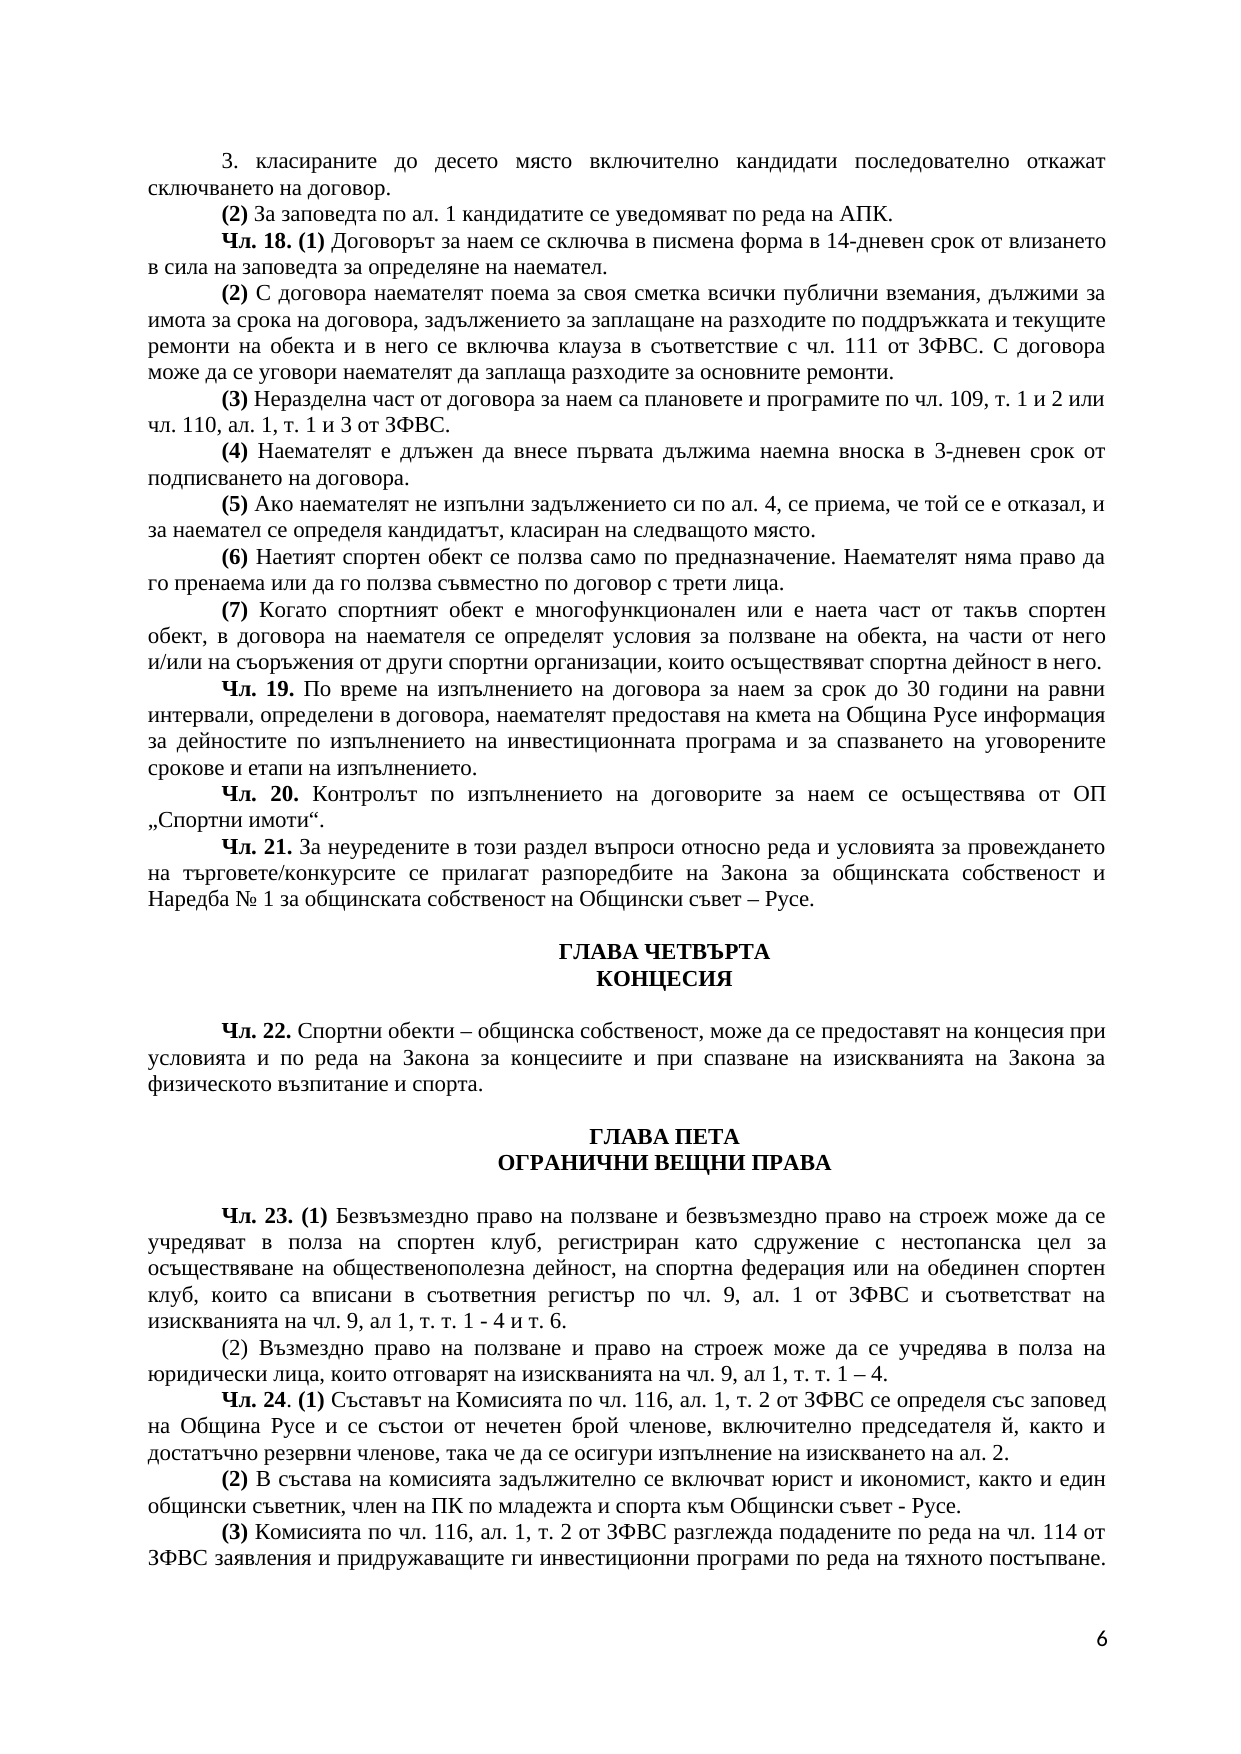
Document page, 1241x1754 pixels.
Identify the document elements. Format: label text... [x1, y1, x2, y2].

text (5) Ако наемателят не изпълни задължението си по ал. 4, се приема, че той се е отказал, и за наемател се определя кандидатът, класиран на следващото място. [148, 490, 1107, 543]
text (2) За заповедта по ал. 1 кандидатите се уведомяват по реда на АПК. [148, 200, 1107, 227]
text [148, 1518, 1107, 1571]
text Чл. 23. (1) Безвъзмездно право на ползване и безвъзмездно право на строеж може да се учредяват в полза на спортен клуб, регистриран като сдружение с нестопанска цел за осъществяване на общественополезна дейност, на спортна федерация или на обединен спортен клуб, които са вписани в съответния регистър по чл. 9, ал. 1 от ЗФВС и съответстват на изискванията на чл. 9, ал 1, т. т. 1 - 4 и т. 6. [148, 1202, 1107, 1333]
text ГЛАВА ПЕТА [148, 1123, 1107, 1149]
text Чл. 18. (1) Договорът за наем се сключва в писмена форма в 14-дневен срок от влизането в сила на заповедта за определяне на наемател. [148, 227, 1107, 279]
text Чл. 22. Спортни обекти – общинска собственост, може да се предоставят на концесия при условията и по реда на Закона за концесиите и при спазване на изискванията на Закона за физическото възпитание и спорта. [148, 1017, 1107, 1096]
text (6) Наетият спортен обект се ползва само по предназначение. Наемателят няма право да го пренаема или да го ползва съвместно по договор с трети лица. [148, 543, 1107, 596]
text Чл. 19. По време на изпълнението на договора за наем за срок до 30 години на равни интервали, определени в договора, наемателят предоставя на кмета на Община Русе информация за дейностите по изпълнението на инвестиционната програма и за спазването на уговорените срокове и етапи на изпълнението. [148, 675, 1107, 780]
text (2) В състава на комисията задължително се включват юрист и икономист, както и един общински съветник, член на ПК по младежта и спорта към Общински съвет - Русе. [148, 1465, 1107, 1518]
text (3) Неразделна част от договора за наем са плановете и програмите по чл. 109, т. 1 и 2 или чл. 110, ал. 1, т. 1 и 3 от ЗФВС. [148, 385, 1107, 437]
text Чл. 24. (1) Съставът на Комисията по чл. 116, ал. 1, т. 2 от ЗФВС се определя със заповед на Община Русе и се състои от нечетен брой членове, включително председателя й, както и достатъчно резервни членове, така че да се осигури изпълнение на изискването на ал. 2. [148, 1386, 1107, 1465]
text 3. класираните до десето място включително кандидати последователно откажат сключването на договор. [148, 148, 1107, 200]
text (7) Когато спортният обект е многофункционален или е наета част от такъв спортен обект, в договора на наемателя се определят условия за ползване на обекта, на части от него и/или на съоръжения от други спортни организации, които осъществяват спортна дейност в него. [148, 596, 1107, 675]
text Чл. 20. Контролът по изпълнението на договорите за наем се осъществява от ОП „Спортни имоти“. [148, 780, 1107, 833]
text Чл. 21. За неуредените в този раздел въпроси относно реда и условията за провеждането на търговете/конкурсите се прилагат разпоредбите на Закона за общинската собственост и Наредба № 1 за общинската собственост на Общински съвет – Русе. [148, 833, 1107, 912]
text ОГРАНИЧНИ ВЕЩНИ ПРАВА [148, 1149, 1107, 1175]
text ГЛАВА ЧЕТВЪРТА [148, 938, 1107, 964]
text (2) Възмездно право на ползване и право на строеж може да се учредява в полза на юридически лица, които отговарят на изискванията на чл. 9, ал 1, т. т. 1 – 4. [148, 1333, 1107, 1386]
text (2) С договора наемателят поема за своя сметка всички публични вземания, дължими за имота за срока на договора, задължението за заплащане на разходите по поддръжката и текущите ремонти на обекта и в него се включва клауза в съответствие с чл. 111 от ЗФВС. С договора може да се уговори наемателят да заплаща разходите за основните ремонти. [148, 279, 1107, 385]
text КОНЦЕСИЯ [148, 964, 1107, 991]
text (4) Наемателят е длъжен да внесе първата дължима наемна вноска в 3-дневен срок от подписването на договора. [148, 437, 1107, 490]
